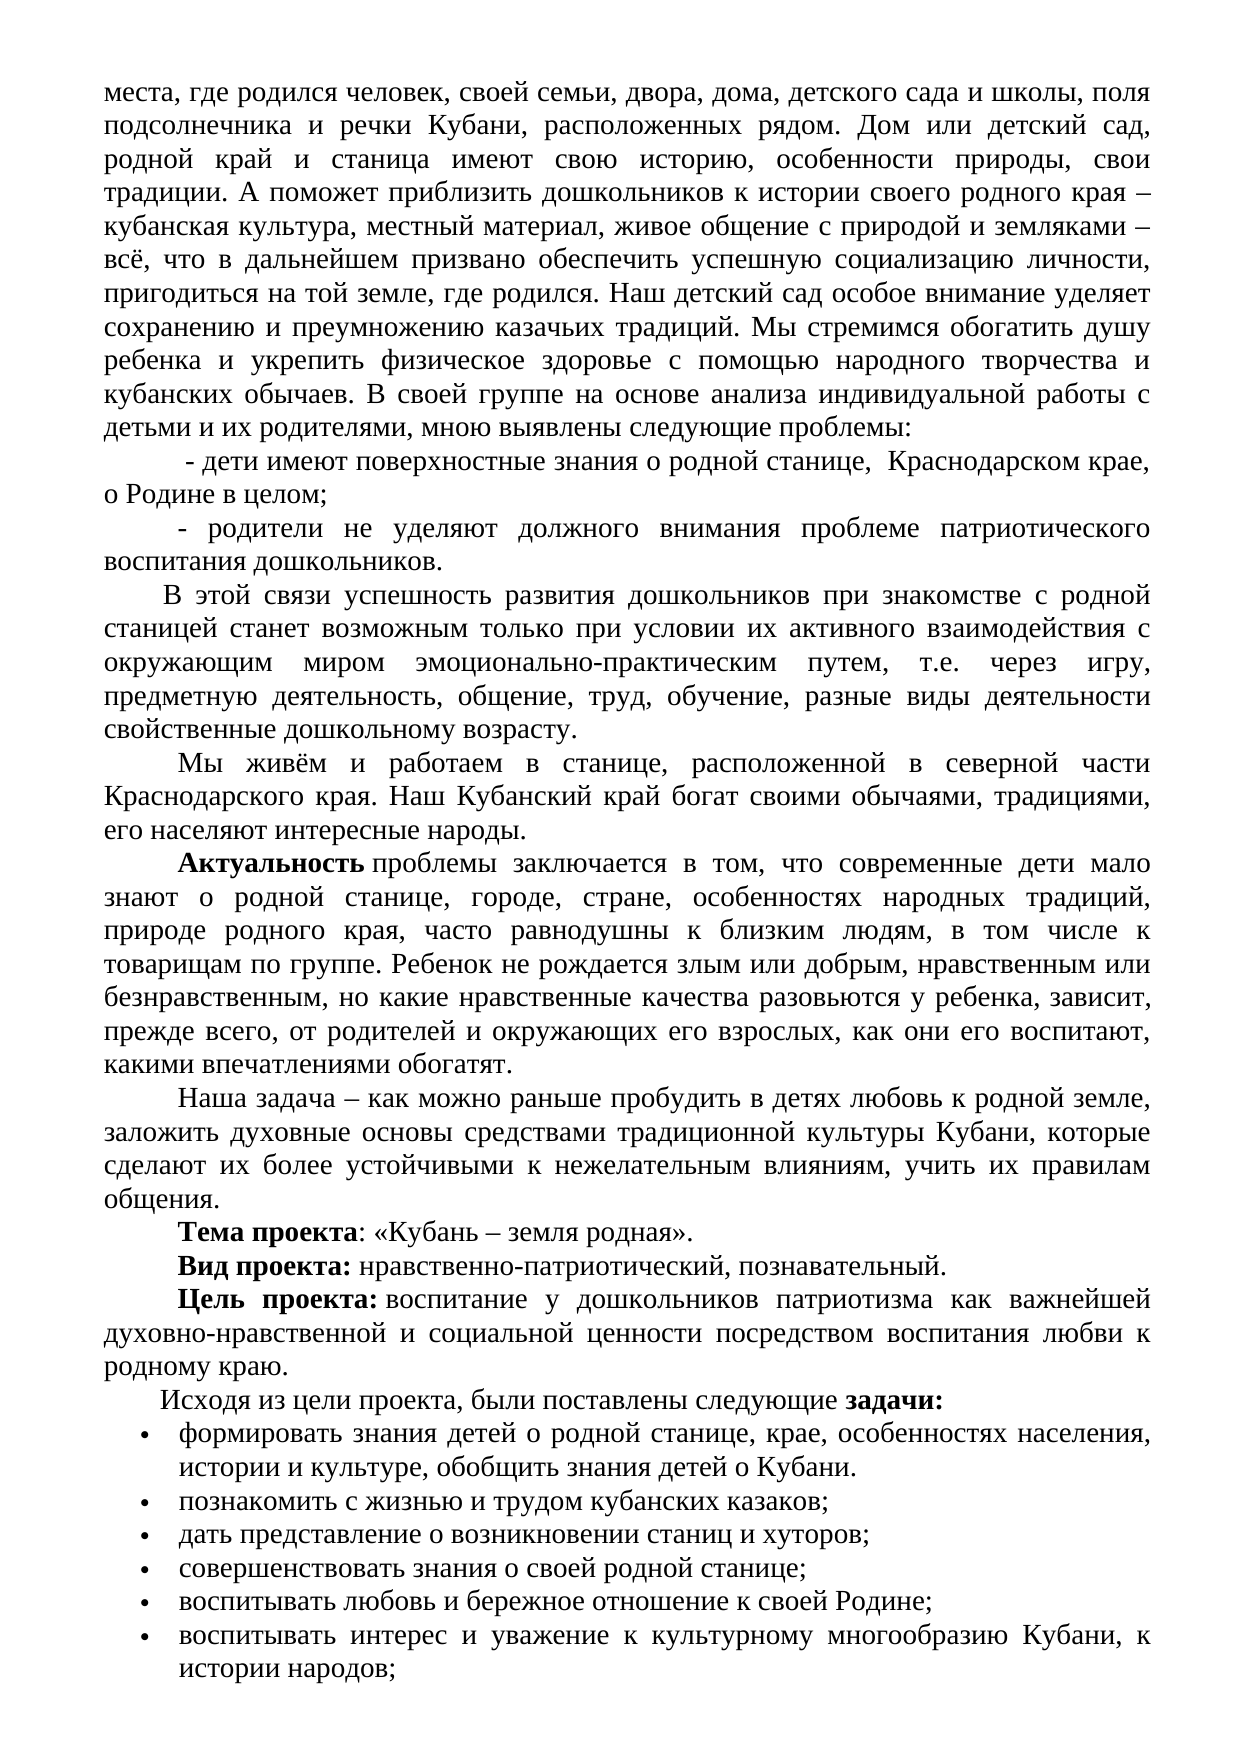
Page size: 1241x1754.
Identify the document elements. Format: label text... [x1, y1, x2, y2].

list воспитывать любовь и бережное отношение к своей Родине; [141, 1583, 1152, 1617]
list дать представление о возникновении станиц и хуторов; [141, 1516, 1152, 1550]
text - родители не уделяют должного внимания проблеме патриотического воспитания дошкольников. [103, 510, 1152, 577]
text Мы живём и работаем в станице, расположенной в северной части Краснодарского края. Наш Кубанский край богат своими обычаями, традициями, его населяют интересные народы. [103, 745, 1152, 845]
text В этой связи успешность развития дошкольников при знакомстве с родной станицей станет возможным только при условии их активного взаимодействия с окружающим миром эмоционально-практическим путем, т.е. через игру, предметную деятельность, общение, труд, обучение, разные виды деятельности свойственные дошкольному возрасту. [103, 577, 1152, 745]
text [103, 74, 1152, 443]
text Вид проекта: нравственно-патриотический, познавательный. [103, 1248, 1152, 1281]
text Наша задача – как можно раньше пробудить в детях любовь к родной земле, заложить духовные основы средствами традиционной культуры Кубани, которые сделают их более устойчивыми к нежелательным влияниям, учить их правилам общения. [103, 1080, 1152, 1214]
list совершенствовать знания о своей родной станице; [141, 1550, 1152, 1583]
text Тема проекта: «Кубань – земля родная». [103, 1214, 1152, 1248]
list познакомить с жизнью и трудом кубанских казаков; [141, 1483, 1152, 1516]
text Актуальность проблемы заключается в том, что современные дети мало знают о родной станице, городе, стране, особенностях народных традиций, природе родного края, часто равнодушны к близким людям, в том числе к товарищам по группе. Ребенок не рождается злым или добрым, нравственным или безнравственным, но какие нравственные качества разовьются у ребенка, зависит, прежде всего, от родителей и окружающих его взрослых, как они его воспитают, какими впечатлениями обогатят. [103, 845, 1152, 1080]
text Исходя из цели проекта, были поставлены следующие задачи: [103, 1382, 1152, 1416]
list формировать знания детей о родной станице, крае, особенностях населения, истории и культуре, обобщить знания детей о Кубани. [141, 1416, 1152, 1483]
text - дети имеют поверхностные знания о родной станице, Краснодарском крае, о Родине в целом; [103, 443, 1152, 510]
list воспитывать интерес и уважение к культурному многообразию Кубани, к истории народов; [141, 1617, 1152, 1684]
text Цель проекта: воспитание у дошкольников патриотизма как важнейшей духовно-нравственной и социальной ценности посредством воспитания любви к родному краю. [103, 1281, 1152, 1382]
